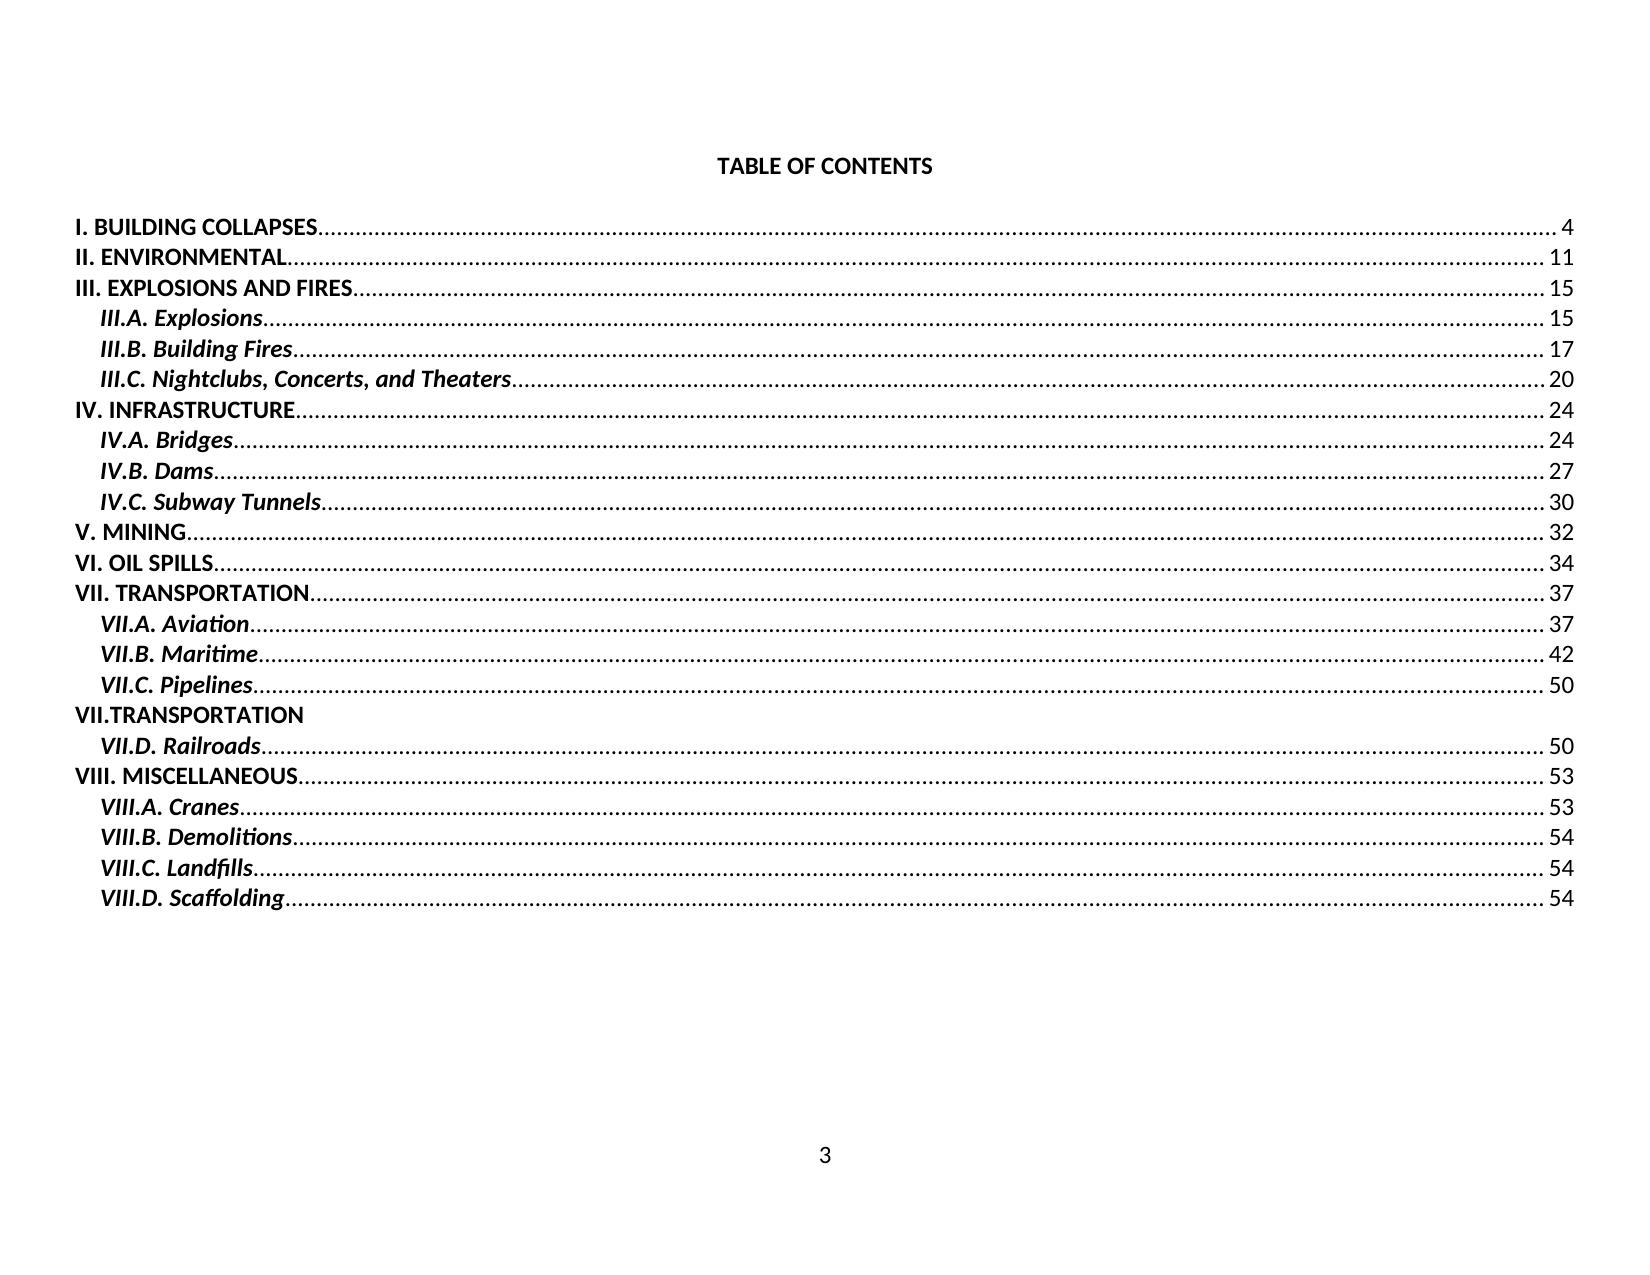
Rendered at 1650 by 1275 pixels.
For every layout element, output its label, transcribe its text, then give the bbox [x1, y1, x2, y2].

text III. EXPLOSIONS AND FIRES 15 [75, 272, 1575, 303]
text VIII.D. Scaffolding 54 [100, 882, 1575, 913]
text VIII.A. Cranes 53 [100, 791, 1575, 821]
text IV.B. Dams 27 [100, 455, 1575, 486]
text VII.D. Railroads 50 [100, 730, 1575, 760]
text IV.C. Subway Tunnels 30 [100, 486, 1575, 516]
text VII.A. Aviation 37 [100, 608, 1575, 638]
text VIII.C. Landfills 54 [100, 852, 1575, 882]
text TABLE OF CONTENTS [75, 150, 1575, 181]
text III.A. Explosions 15 [100, 303, 1575, 333]
text VI. OIL SPILLS 34 [75, 547, 1575, 577]
text VIII. MISCELLANEOUS 53 [75, 760, 1575, 791]
text IV. INFRASTRUCTURE 24 [75, 394, 1575, 425]
text VIII.B. Demolitions 54 [100, 821, 1575, 852]
text VII.TRANSPORTATION [75, 699, 1575, 730]
text I. BUILDING COLLAPSES 4 [75, 211, 1575, 242]
text VII.B. Maritime 42 [100, 638, 1575, 669]
text IV.A. Bridges 24 [100, 425, 1575, 455]
text VII.C. Pipelines 50 [100, 669, 1575, 699]
text III.B. Building Fires 17 [100, 333, 1575, 364]
text V. MINING 32 [75, 516, 1575, 547]
text III.C. Nightclubs, Concerts, and Theaters 20 [100, 364, 1575, 394]
text VII. TRANSPORTATION 37 [75, 577, 1575, 608]
text II. ENVIRONMENTAL 11 [75, 242, 1575, 272]
